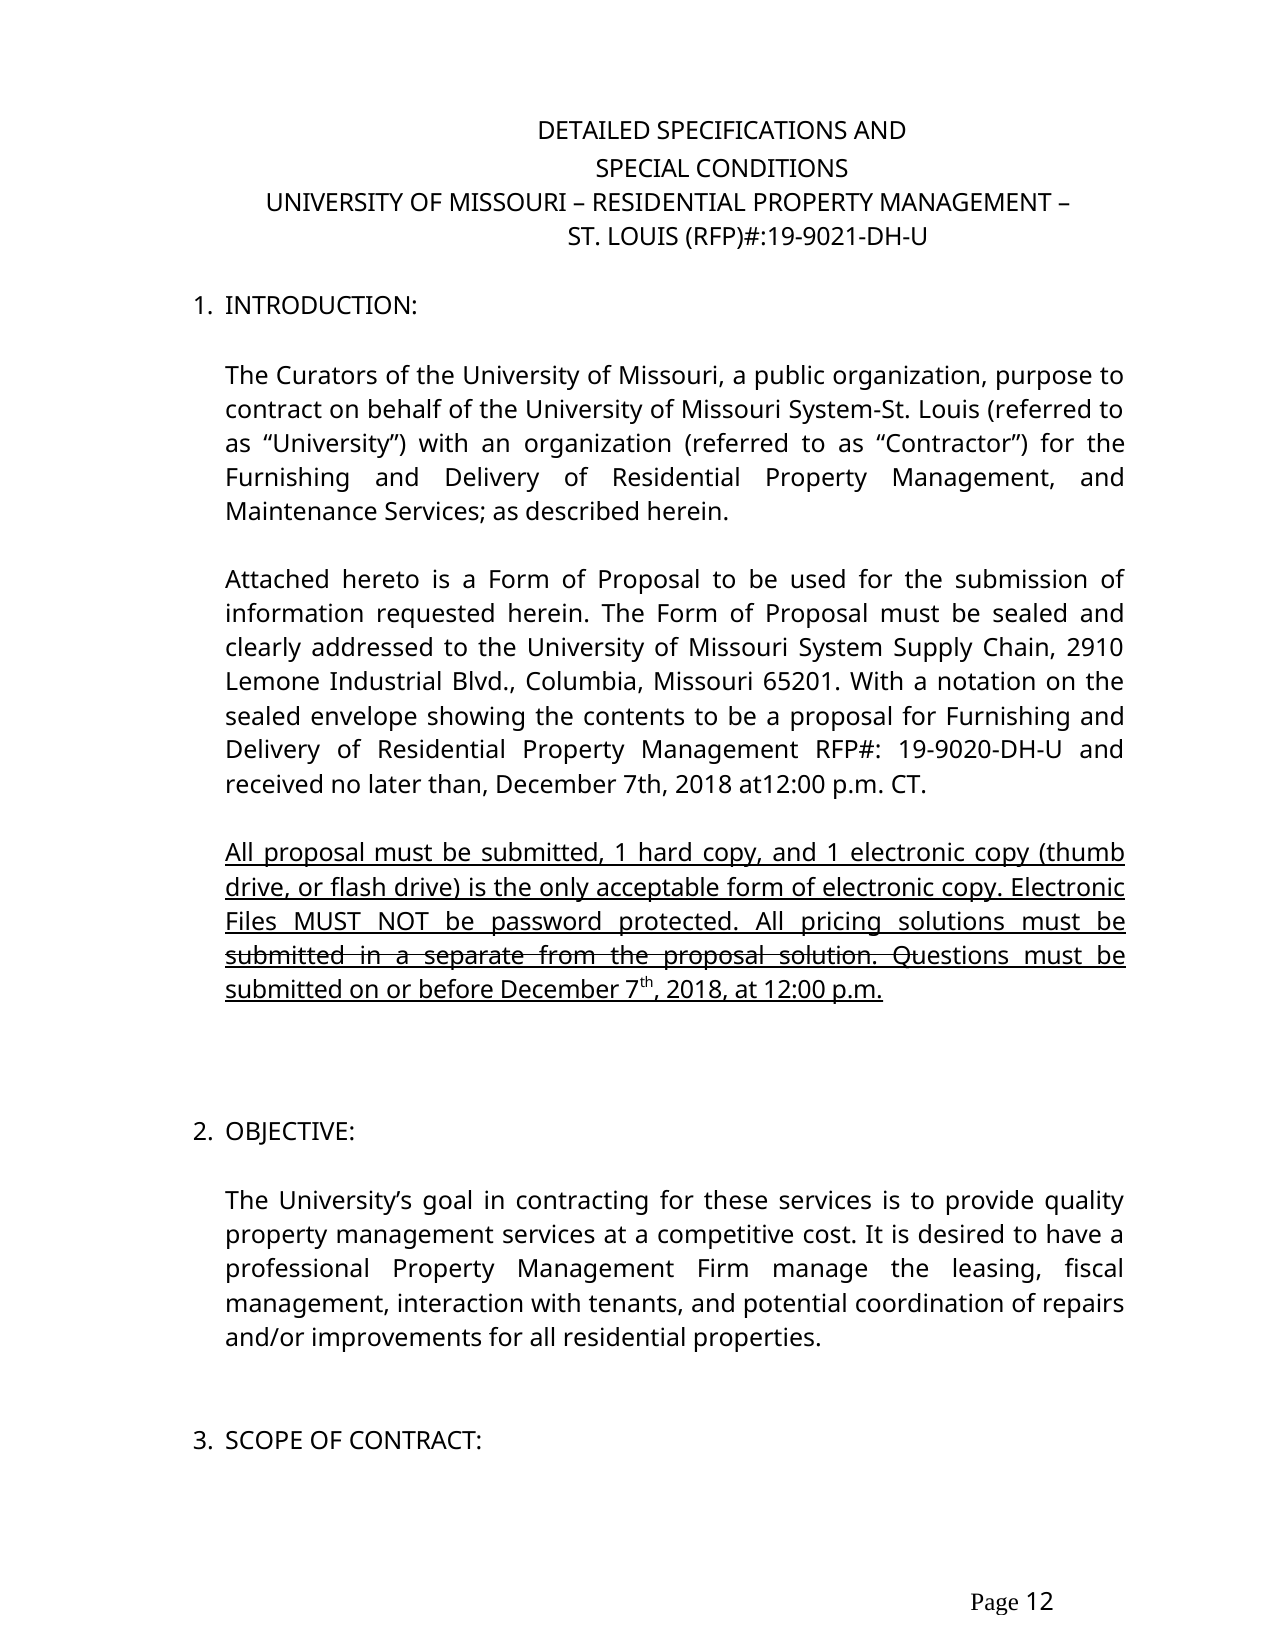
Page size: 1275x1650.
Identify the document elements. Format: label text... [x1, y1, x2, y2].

text UNIVERSITY OF MISSOURI – RESIDENTIAL PROPERTY MANAGEMENT – ST. LOUIS (RFP)#:19-9021-DH-U [265, 184, 1108, 253]
list OBJECTIVE: [193, 1114, 1227, 1148]
text SPECIAL CONDITIONS [411, 151, 967, 184]
text Attached hereto is a Form of Proposal to be used for the submission of information requested herein. The Form of Proposal must be sealed and clearly addressed to the University of Missouri System Supply Chain, 2910 Lemone Industrial Blvd., Columbia, Missouri 65201. With a notation on the sealed envelope showing the contents to be a proposal for Furnishing and Delivery of Residential Property Management RFP#: 19-9020-DH-U and received no later than, December 7th, 2018 at12:00 p.m. CT. [225, 562, 1126, 800]
text DETAILED SPECIFICATIONS AND [411, 112, 967, 146]
text The University’s goal in contracting for these services is to provide quality property management services at a competitive cost. It is desired to have a professional Property Management Firm manage the leasing, fiscal management, interaction with tenants, and potential coordination of repairs and/or improvements for all residential properties. [225, 1183, 1125, 1353]
text All proposal must be submitted, 1 hard copy, and 1 electronic copy (thumb drive, or flash drive) is the only acceptable form of electronic copy. Electronic Files MUST NOT be password protected. All pricing solutions must be submitted in a separate from the proposal solution. Questions must be submitted on or before December 7th, 2018, at 12:00 p.m. [225, 835, 1126, 932]
text The Curators of the University of Missouri, a public organization, purpose to contract on behalf of the University of Missouri System-St. Louis (referred to as “University”) with an organization (referred to as “Contractor”) for the Furnishing and Delivery of Residential Property Management, and Maintenance Services; as described herein. [225, 357, 1126, 528]
text All proposal must be submitted, 1 hard copy, and 1 electronic copy (thumb drive, or flash drive) is the only acceptable form of electronic copy. Electronic Files MUST NOT be password protected. All pricing solutions must be submitted in a separate from the proposal solution. Questions must be submitted on or before December 7th, 2018, at 12:00 p.m. [225, 934, 1126, 966]
text All proposal must be submitted, 1 hard copy, and 1 electronic copy (thumb drive, or flash drive) is the only acceptable form of electronic copy. Electronic Files MUST NOT be password protected. All pricing solutions must be submitted in a separate from the proposal solution. Questions must be submitted on or before December 7th, 2018, at 12:00 p.m. [225, 968, 1126, 1005]
list INTRODUCTION: [193, 288, 1227, 322]
list SCOPE OF CONTRACT: [193, 1423, 1227, 1457]
